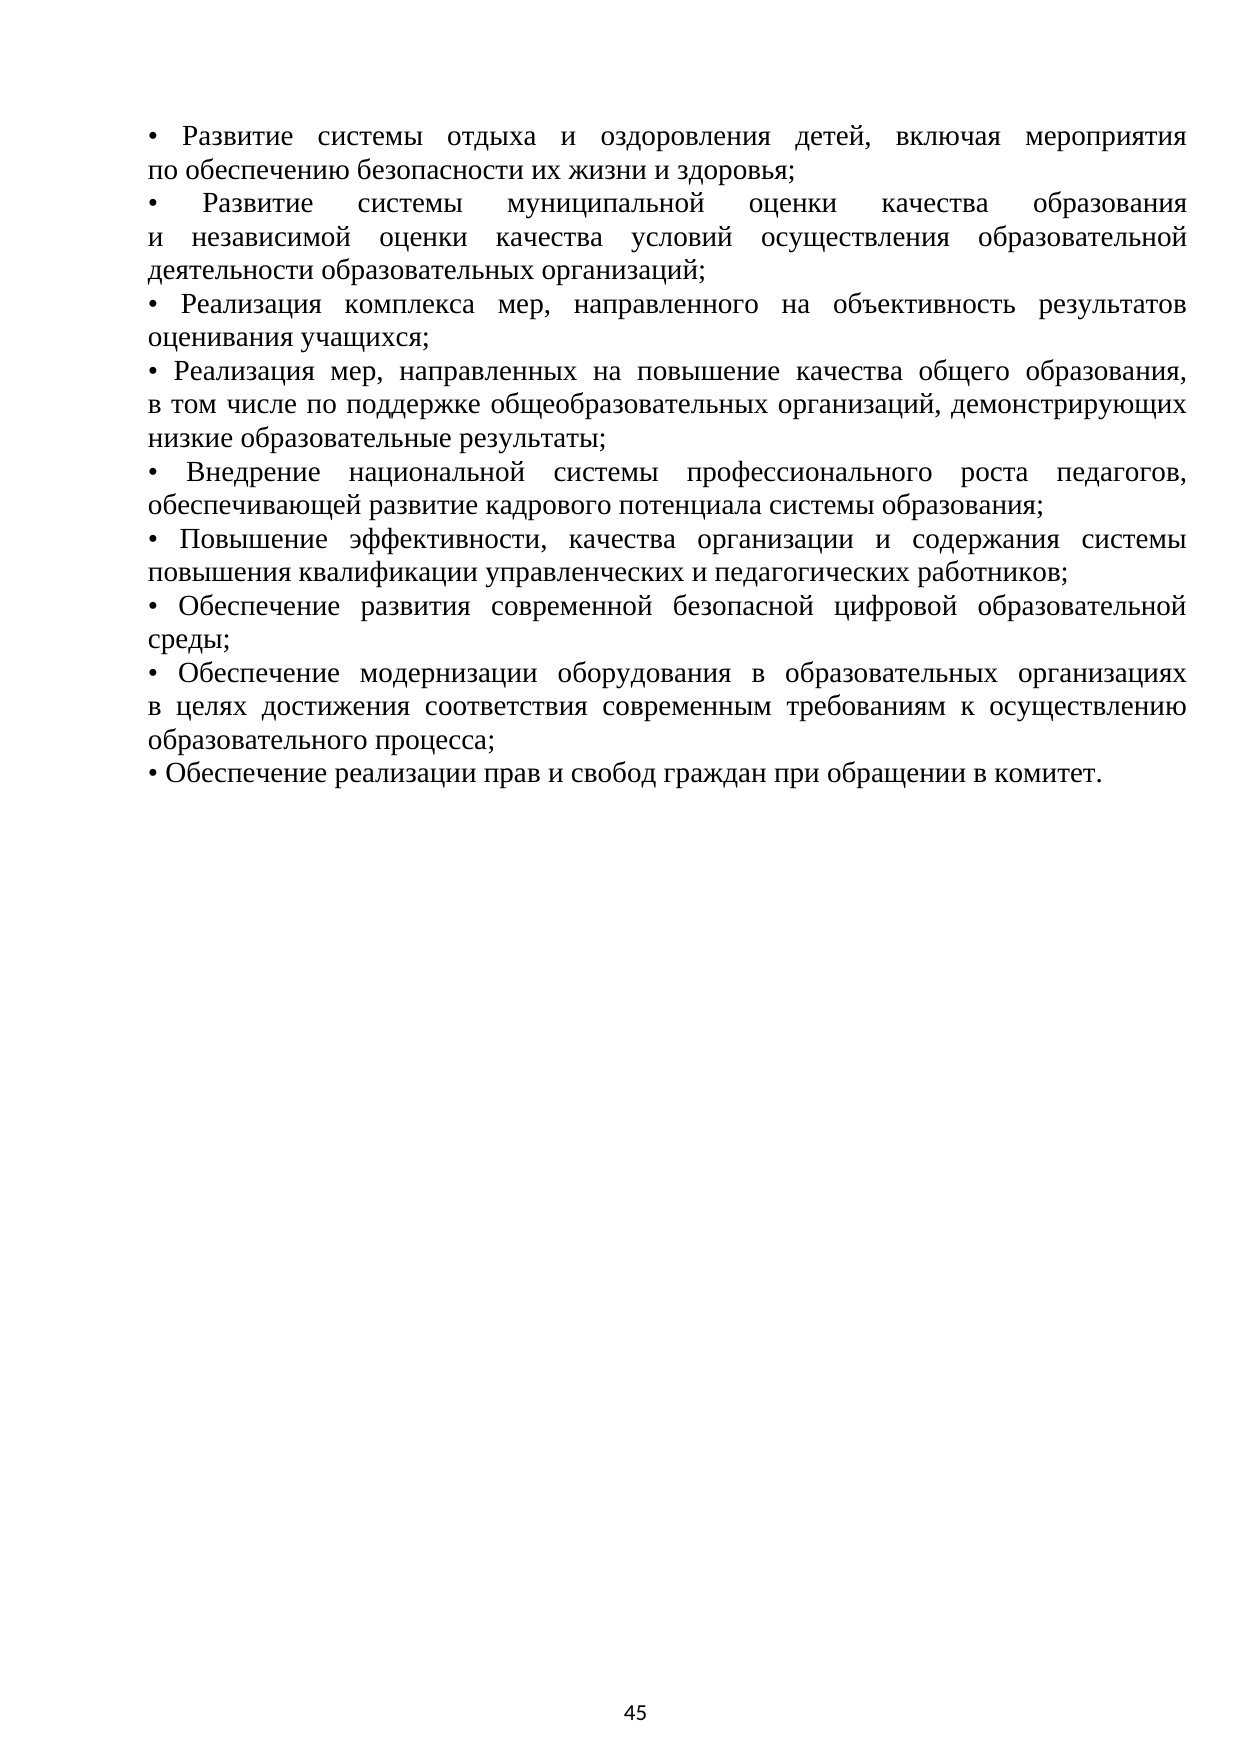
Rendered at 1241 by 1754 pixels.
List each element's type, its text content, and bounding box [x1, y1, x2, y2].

text • Развитие системы муниципальной оценки качества образования и независимой оценки качества условий осуществления образовательной деятельности образовательных организаций; [148, 118, 1188, 219]
text • Обеспечение реализации прав и свобод граждан при обращении в комитет. [148, 688, 1188, 722]
text • Обеспечение развития современной безопасной цифровой образовательной среды; [148, 521, 1188, 588]
text • Обеспечение модернизации оборудования в образовательных организациях в целях достижения соответствия современным требованиям к осуществлению образовательного процесса; [148, 588, 1188, 688]
text • Повышение эффективности, качества организации и содержания системы повышения квалификации управленческих и педагогических работников; [148, 454, 1188, 521]
text • Реализация мер, направленных на повышение качества общего образования, в том числе по поддержке общеобразовательных организаций, демонстрирующих низкие образовательные результаты; [148, 286, 1188, 387]
text • Реализация комплекса мер, направленного на объективность результатов оценивания учащихся; [148, 219, 1188, 286]
text • Внедрение национальной системы профессионального роста педагогов, обеспечивающей развитие кадрового потенциала системы образования; [148, 387, 1188, 454]
